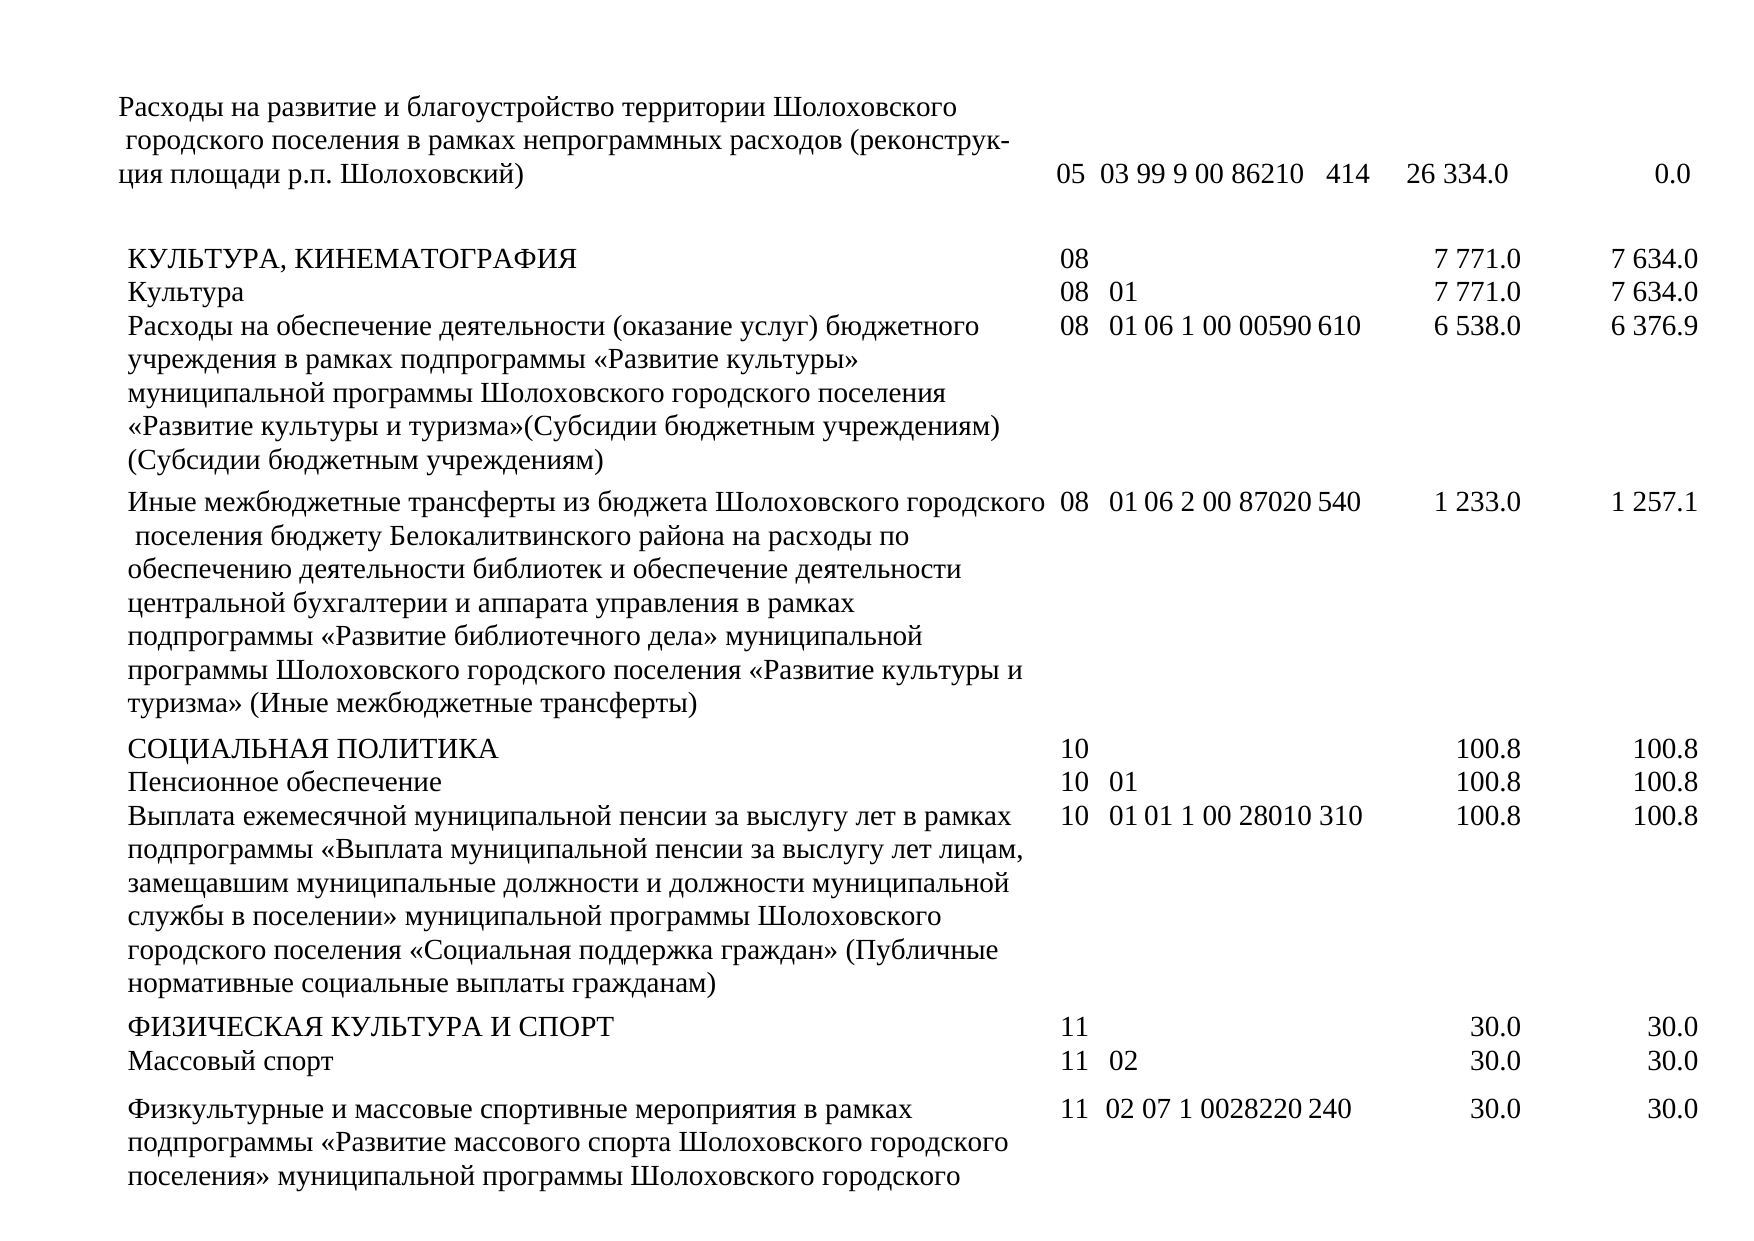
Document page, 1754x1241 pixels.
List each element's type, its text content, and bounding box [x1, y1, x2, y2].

text замещавшим муниципальные должности и должности муниципальной [118, 865, 1713, 898]
text Культура 08 01 7 771.0 7 634.0 [118, 274, 1713, 308]
text обеспечению деятельности библиотек и обеспечение деятельности [118, 551, 1713, 585]
text Расходы на обеспечение деятельности (оказание услуг) бюджетного 08 01 06 1 00 00590 610 6 538.0 6 376.9 [118, 308, 1713, 341]
text Массовый спорт 11 02 30.0 30.0 [118, 1043, 1713, 1076]
text «Развитие культуры и туризма»(Субсидии бюджетным учреждениям) [118, 408, 1713, 442]
text СОЦИАЛЬНАЯ ПОЛИТИКА 10 100.8 100.8 [118, 731, 1713, 764]
text подпрограммы «Выплата муниципальной пенсии за выслугу лет лицам, [118, 831, 1713, 865]
text поселения бюджету Белокалитвинского района на расходы по [118, 518, 1713, 551]
text городского поселения в рамках непрограммных расходов (реконструк- [118, 122, 1713, 156]
text нормативные социальные выплаты гражданам) [118, 966, 1713, 999]
text муниципальной программы Шолоховского городского поселения [118, 375, 1713, 408]
text ФИЗИЧЕСКАЯ КУЛЬТУРА И СПОРТ 11 30.0 30.0 [118, 1009, 1713, 1043]
text Иные межбюджетные трансферты из бюджета Шолоховского городского 08 01 06 2 00 87020 540 1 233.0 1 257.1 [118, 484, 1713, 518]
text Пенсионное обеспечение 10 01 100.8 100.8 [118, 764, 1713, 798]
text ция площади р.п. Шолоховский) 05 03 99 9 00 86210 414 26 334.0 0.0 [118, 156, 1713, 189]
text подпрограммы «Развитие библиотечного дела» муниципальной [118, 618, 1713, 652]
text городского поселения «Социальная поддержка граждан» (Публичные [118, 932, 1713, 966]
text Физкультурные и массовые спортивные мероприятия в рамках 11 02 07 1 0028220 240 30.0 30.0 [118, 1091, 1713, 1124]
text центральной бухгалтерии и аппарата управления в рамках [118, 585, 1713, 618]
text программы Шолоховского городского поселения «Развитие культуры и [118, 652, 1713, 685]
text туризма» (Иные межбюджетные трансферты) [118, 685, 1713, 719]
text службы в поселении» муниципальной программы Шолоховского [118, 898, 1713, 932]
text Выплата ежемесячной муниципальной пенсии за выслугу лет в рамках 10 01 01 1 00 28010 310 100.8 100.8 [118, 798, 1713, 831]
text поселения» муниципальной программы Шолоховского городского [118, 1158, 1713, 1191]
text Расходы на развитие и благоустройство территории Шолоховского [118, 89, 1713, 122]
text КУЛЬТУРА, КИНЕМАТОГРАФИЯ 08 7 771.0 7 634.0 [118, 241, 1713, 274]
text (Субсидии бюджетным учреждениям) [118, 442, 1713, 476]
text учреждения в рамках подпрограммы «Развитие культуры» [118, 341, 1713, 375]
text подпрограммы «Развитие массового спорта Шолоховского городского [118, 1124, 1713, 1158]
